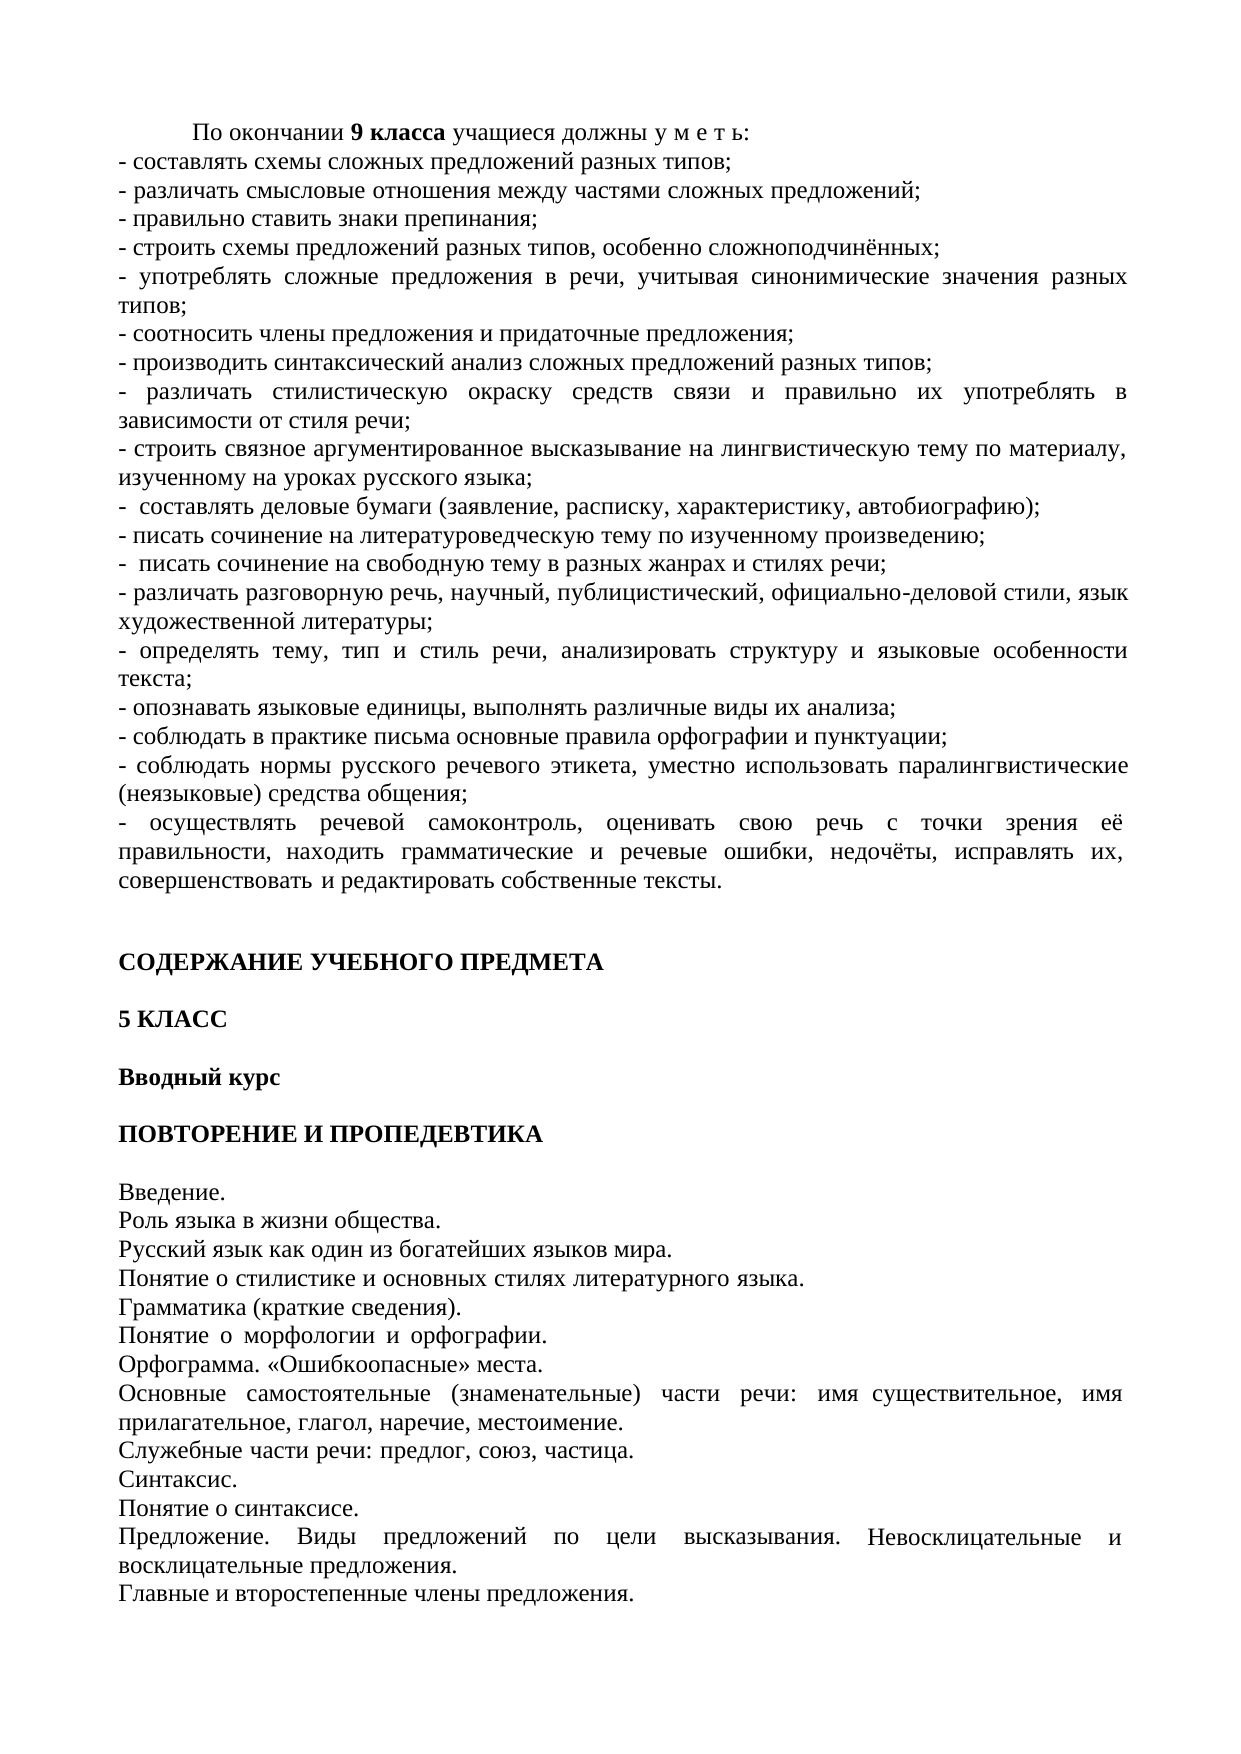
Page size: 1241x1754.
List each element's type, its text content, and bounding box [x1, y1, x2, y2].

text Главные и второстепенные члены предложения. [118, 1578, 854, 1607]
text - строить схемы предложений разных типов, особенно сложноподчинённых; [118, 232, 1154, 261]
text Понятие о морфологии и орфографии. Орфограмма. «Ошибкоопасные» места. [118, 1320, 547, 1378]
text - соблюдать в практике письма основные правила орфографии и пунктуации; [118, 721, 1154, 750]
text Понятие о синтаксисе. [118, 1493, 854, 1522]
text - писать сочинение на свободную тему в разных жанрах и стилях речи; [118, 548, 1154, 577]
text - строить связное аргументированное высказывание на лингвистическую тему по материалу, изученному на уроках русского языка; [118, 433, 1127, 491]
text Вводный курс [118, 1062, 1154, 1091]
text СОДЕРЖАНИЕ УЧЕБНОГО ПРЕДМЕТА [118, 947, 1154, 976]
text - определять тему, тип и стиль речи, анализировать структуру и языковые особенности текста; [118, 635, 1128, 692]
text Введение. [118, 1177, 854, 1205]
text - производить синтаксический анализ сложных предложений разных типов; [118, 347, 1154, 376]
text - соотносить члены предложения и придаточные предложения; [118, 318, 1154, 347]
text Русский язык как один из богатейших языков мира. [118, 1234, 854, 1263]
text Роль языка в жизни общества. [118, 1205, 854, 1234]
text 5 КЛАСС [118, 1004, 1154, 1033]
text Основные самостоятельные (знаменательные) части речи: имя прилагательное, глагол, наречие, местоимение. [118, 1378, 859, 1435]
text Невосклицательные и [867, 1522, 1154, 1550]
text Понятие о стилистике и основных стилях литературного языка. Грамматика (краткие сведения). [118, 1263, 804, 1320]
text - составлять деловые бумаги (заявление, расписку, характеристику, автобиографию); - писать сочинение на литературоведческую тему по изученному произведению; [118, 491, 1041, 548]
text По окончании 9 класса учащиеся должны у м е т ь: - составлять схемы сложных предложений разных типов; [118, 117, 750, 174]
text - различать стилистическую окраску средств связи и правильно их употреблять в зависимости от стиля речи; [118, 376, 1127, 433]
text Предложение. Виды предложений по цели высказывания. восклицательные предложения. [118, 1522, 847, 1578]
text Служебные части речи: предлог, союз, частица. Синтаксис. [118, 1435, 634, 1493]
text - осуществлять речевой самоконтроль, оценивать свою речь с точки зрения её правильности, находить грамматические и речевые ошибки, недочёты, исправлять их, совершенствовать и редактировать собственные тексты. [118, 807, 1123, 893]
text - соблюдать нормы русского речевого этикета, уместно использовать паралингвистические (неязыковые) средства общения; [118, 750, 1128, 807]
text ПОВТОРЕНИЕ И ПРОПЕДЕВТИКА [118, 1119, 1154, 1148]
text - различать смысловые отношения между частями сложных предложений; - правильно ставить знаки препинания; [118, 175, 921, 232]
text существительное, имя [872, 1378, 1154, 1407]
text - различать разговорную речь, научный, публицистический, официально-деловой стили, язык художественной литературы; [118, 577, 1128, 635]
text - употреблять сложные предложения в речи, учитывая синонимические значения разных типов; [118, 261, 1128, 318]
text - опознавать языковые единицы, выполнять различные виды их анализа; [118, 692, 1154, 721]
